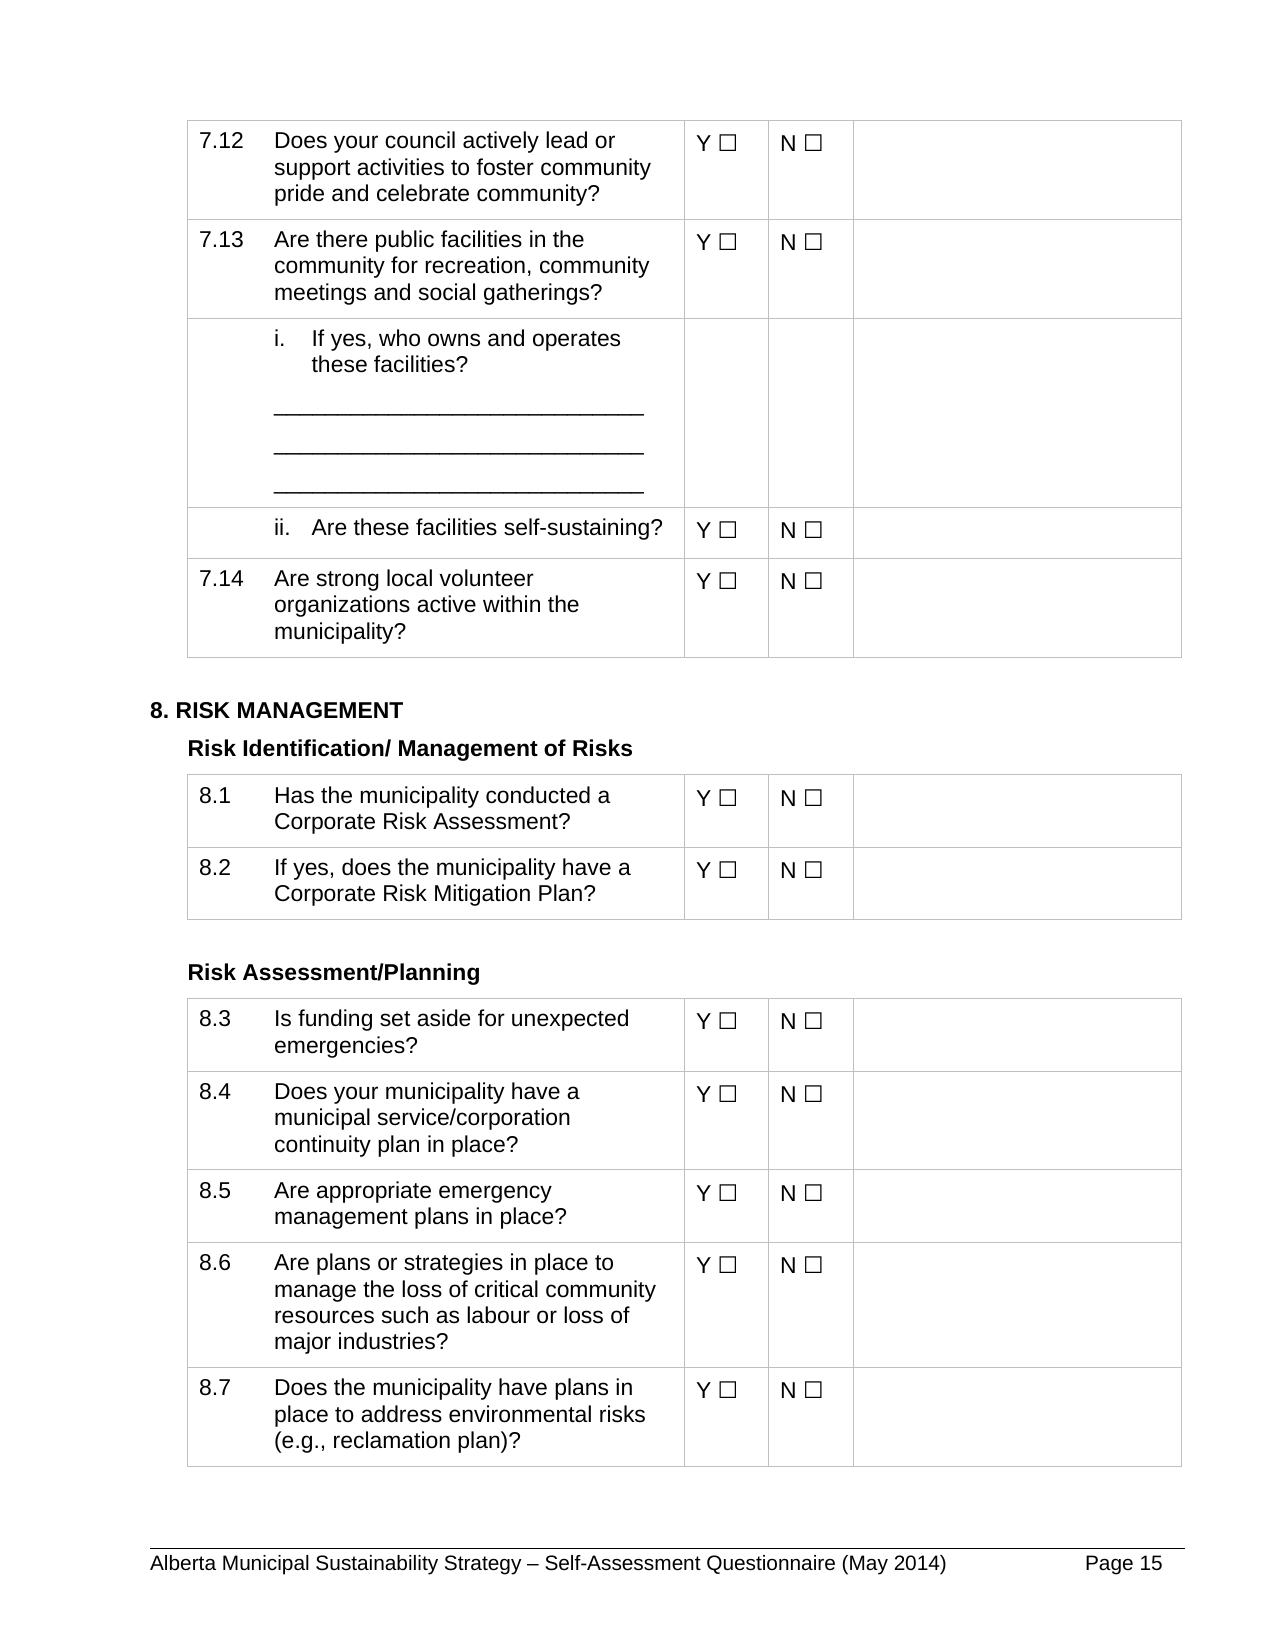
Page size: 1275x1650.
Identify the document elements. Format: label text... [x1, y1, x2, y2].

table_cell Y [685, 559, 768, 657]
table_cell N [769, 848, 853, 919]
table_header Y [685, 775, 768, 847]
table_cell [685, 319, 768, 507]
table_cell [854, 121, 1181, 219]
table_cell 8.6 Are plans or strategies in place to manage the loss of critical community resources such as labour or loss of major industries? [188, 1243, 684, 1367]
table_header [854, 999, 1181, 1071]
table_cell [854, 508, 1181, 558]
table_cell 7.12 Does your council actively lead or support activities to foster community pride and celebrate community? [188, 121, 684, 219]
table_cell Y [685, 1243, 768, 1367]
table_cell [769, 319, 853, 507]
text Risk Identification/ Management of Risks [187, 735, 1125, 762]
table_cell 8.2 If yes, does the municipality have a Corporate Risk Mitigation Plan? [188, 848, 684, 919]
table_cell Y [685, 1170, 768, 1242]
table_header [854, 775, 1181, 847]
table_cell 8.5 Are appropriate emergency management plans in place? [188, 1170, 684, 1242]
table_cell [854, 1072, 1181, 1169]
table_cell N [769, 508, 853, 558]
table_cell [854, 848, 1181, 919]
table_cell [854, 1368, 1181, 1466]
table_cell 8.7 Does the municipality have plans in place to address environmental risks (e.g., reclamation plan)? [188, 1368, 684, 1466]
table_cell N [769, 1072, 853, 1169]
table_cell [854, 559, 1181, 657]
table_cell ii. Are these facilities self-sustaining? [188, 508, 684, 558]
table_cell Y [685, 1072, 768, 1169]
table_cell N [769, 559, 853, 657]
table_cell 7.14 Are strong local volunteer organizations active within the municipality? [188, 559, 684, 657]
table_header Y [685, 999, 768, 1071]
table_cell N [769, 121, 853, 219]
table_cell [854, 220, 1181, 318]
table_cell Y [685, 121, 768, 219]
table_cell N [769, 220, 853, 318]
table_header N [769, 775, 853, 847]
table_cell N [769, 1170, 853, 1242]
text Risk Assessment/Planning [187, 959, 1125, 986]
table_cell [854, 1243, 1181, 1367]
table_cell [854, 319, 1181, 507]
table_cell Y [685, 508, 768, 558]
table_cell N [769, 1368, 853, 1466]
table_cell Y [685, 220, 768, 318]
table_header 8.1 Has the municipality conducted a Corporate Risk Assessment? [188, 775, 684, 847]
table_header N [769, 999, 853, 1071]
table_cell N [769, 1243, 853, 1367]
table_cell 8.4 Does your municipality have a municipal service/corporation continuity plan in place? [188, 1072, 684, 1169]
table_cell Y [685, 848, 768, 919]
table_cell 7.13 Are there public facilities in the community for recreation, community meetings and social gatherings? [188, 220, 684, 318]
text 8. RISK MANAGEMENT [150, 697, 1125, 723]
table_cell [854, 1170, 1181, 1242]
table_cell Y [685, 1368, 768, 1466]
table_cell If yes, who owns and operates these facilities? _____________________________ _____________________________ _____________________________ [188, 319, 684, 507]
table_header 8.3 Is funding set aside for unexpected emergencies? [188, 999, 684, 1071]
